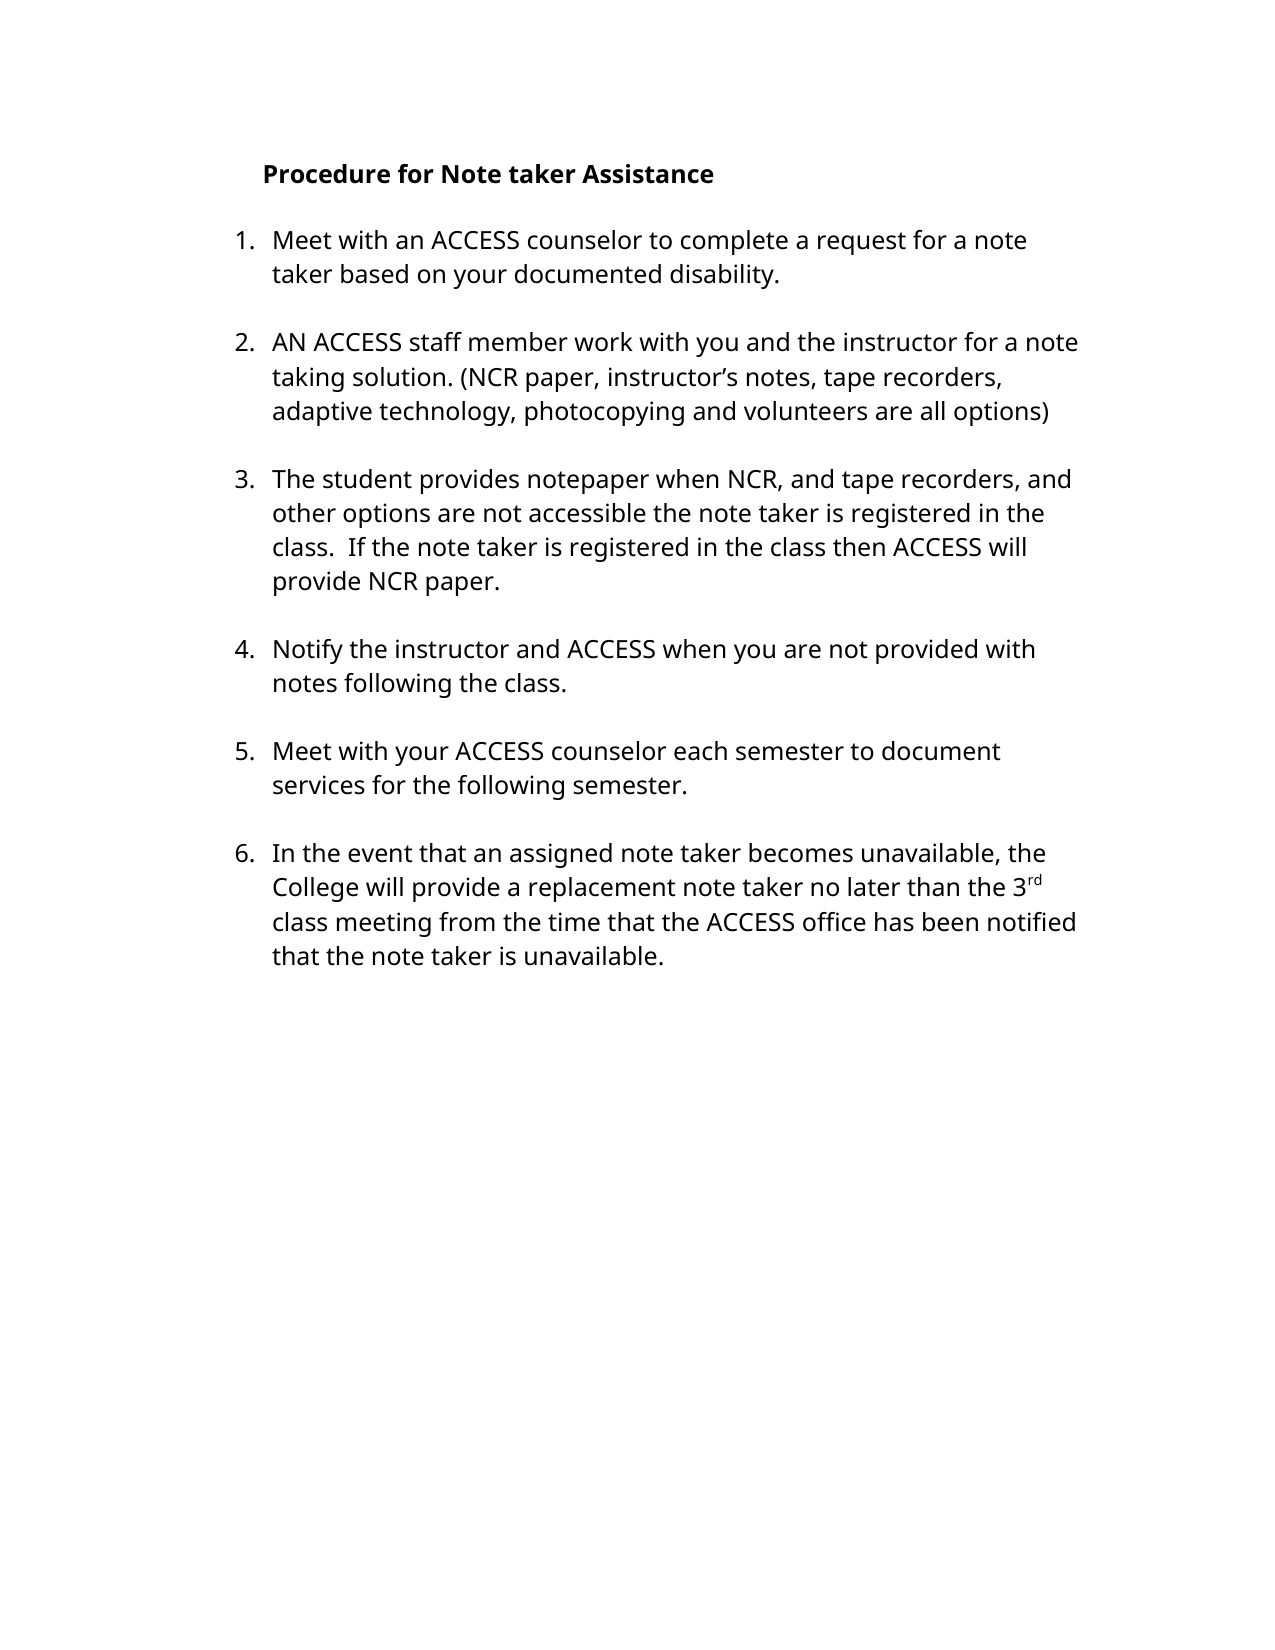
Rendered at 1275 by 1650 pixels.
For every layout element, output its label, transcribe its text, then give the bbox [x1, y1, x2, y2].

list Meet with your ACCESS counselor each semester to document services for the following semester. [234, 734, 1087, 802]
list Notify the instructor and ACCESS when you are not provided with notes following the class. [234, 632, 1087, 700]
list Meet with an ACCESS counselor to complete a request for a note taker based on your documented disability. [234, 223, 1087, 291]
list AN ACCESS staff member work with you and the instructor for a note taking solution. ( paper, instructor’s notes, tape recorders, adaptive technology, photocopying and volunteers are all options) [234, 325, 1087, 427]
subtitle Procedure for Note taker Assistance [262, 156, 1087, 190]
list The student provides notepaper when , and tape recorders, and other options are not accessible the note taker is registered in the class. If the note taker is registered in the class then ACCESS will provide paper. [234, 461, 1087, 598]
list In the event that an assigned note taker becomes unavailable, the College will provide a replacement note taker no later than the 3rd class meeting from the time that the ACCESS office has been notified that the note taker is unavailable. [234, 836, 1087, 972]
